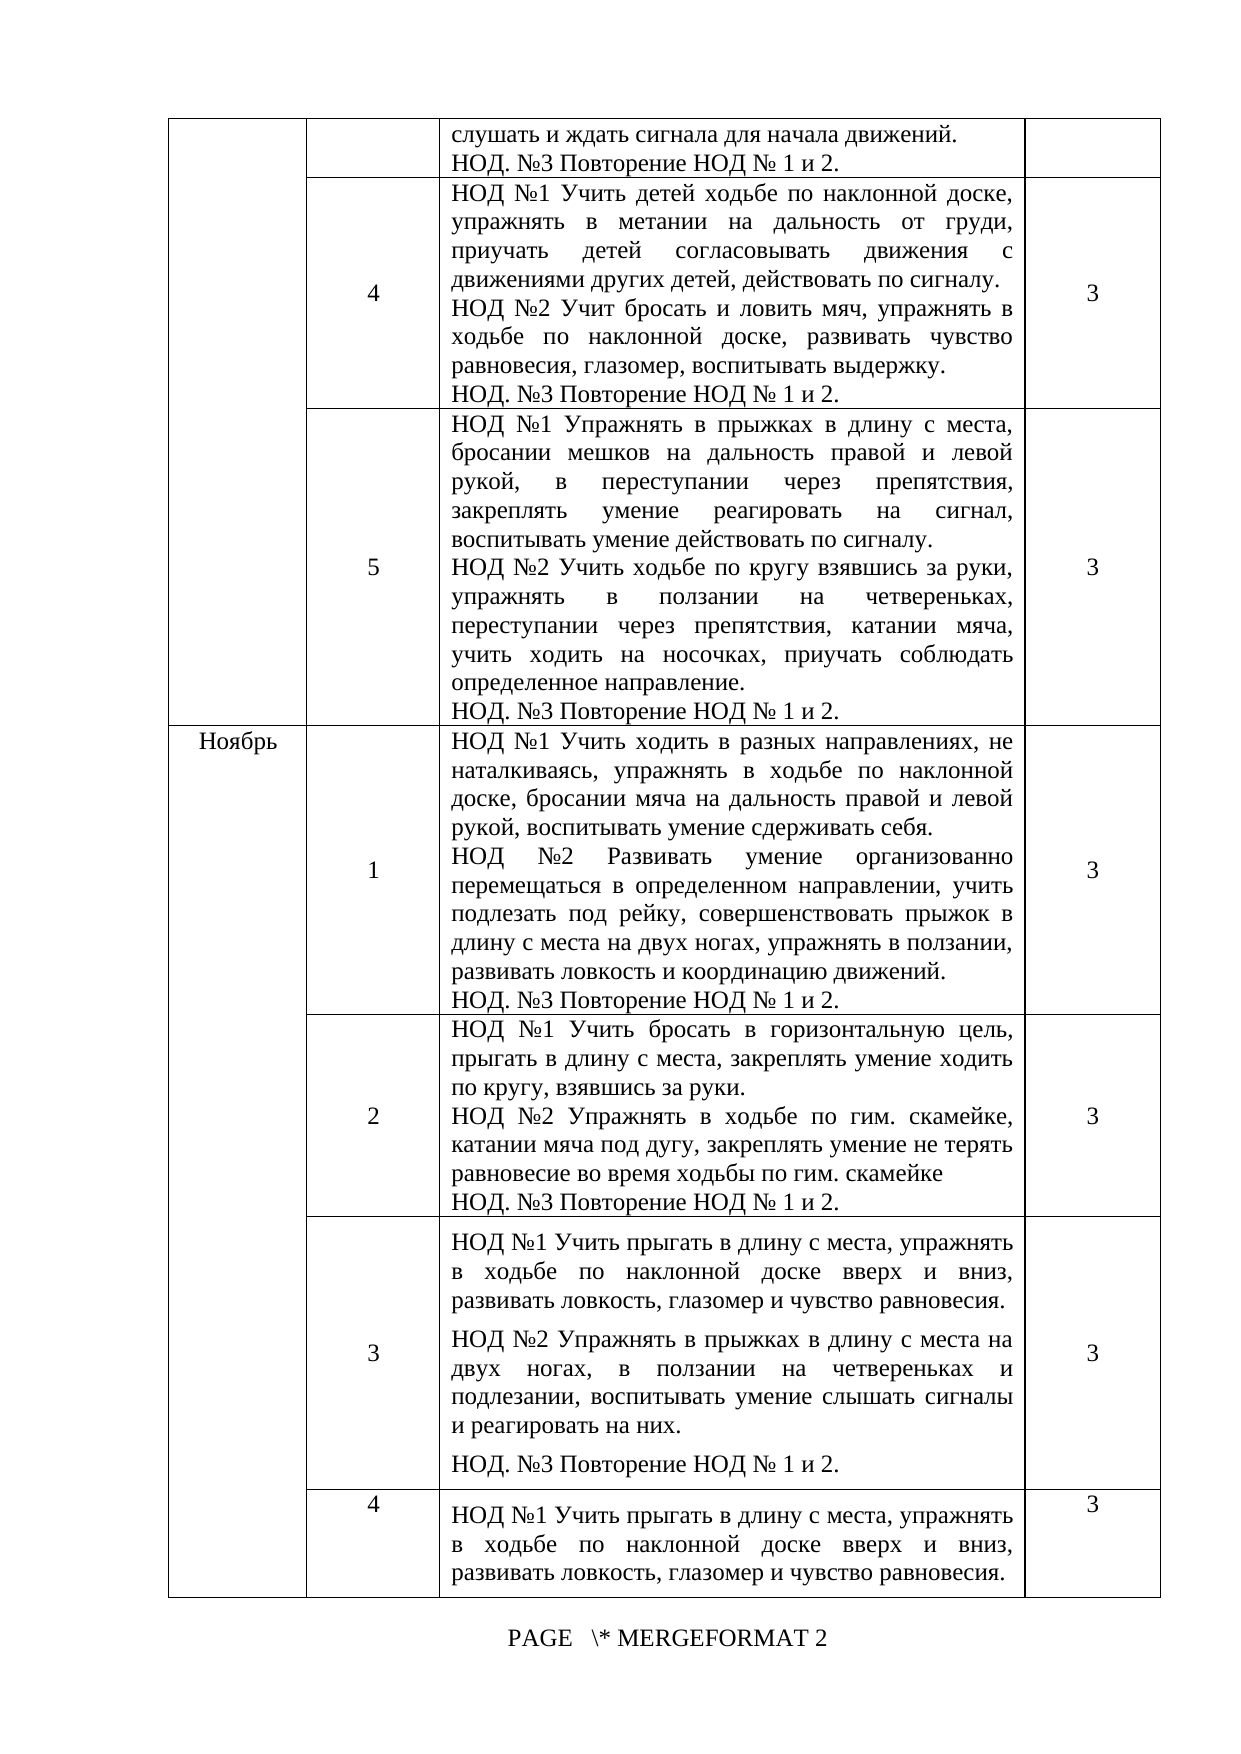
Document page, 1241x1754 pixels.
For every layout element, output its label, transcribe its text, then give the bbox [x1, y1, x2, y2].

table_cell 4 [307, 178, 439, 408]
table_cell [440, 119, 1024, 177]
table_cell 3 [307, 119, 439, 177]
table_cell 3 [1026, 409, 1160, 725]
table_cell НОД №1 Упражнять в прыжках в длину с места, бросании мешков на дальность правой и левой рукой, в переступании через препятствия, закреплять умение реагировать на сигнал, воспитывать умение действовать по сигналу. НОД №2 Учить ходьбе по кругу взявшись за руки, упражнять в ползании на четвереньках, переступании через препятствия, катании мяча, учить ходить на носочках, приучать соблюдать определенное направление. НОД. №3 Повторение НОД № 1 и 2. [440, 409, 1024, 725]
table_cell 5 [307, 409, 439, 725]
table_cell НОД №1 Учить ходить в разных направлениях, не наталкиваясь, упражнять в ходьбе по наклонной доске, бросании мяча на дальность правой и левой рукой, воспитывать умение сдерживать себя. НОД №2 Развивать умение организованно перемещаться в определенном направлении, учить подлезать под рейку, совершенствовать прыжок в длину с места на двух ногах, упражнять в ползании, развивать ловкость и координацию движений. НОД. №3 Повторение НОД № 1 и 2. [440, 726, 1024, 1013]
table_cell НОД №1 Учить детей ходьбе по наклонной доске, упражнять в метании на дальность от груди, приучать детей согласовывать движения с движениями других детей, действовать по сигналу. НОД №2 Учит бросать и ловить мяч, упражнять в ходьбе по наклонной доске, развивать чувство равновесия, глазомер, воспитывать выдержку. НОД. №3 Повторение НОД № 1 и 2. [440, 178, 1024, 408]
table_cell НОД №1 Учить бросать в горизонтальную цель, прыгать в длину с места, закреплять умение ходить по кругу, взявшись за руки. НОД №2 Упражнять в ходьбе по гим. скамейке, катании мяча под дугу, закреплять умение не терять равновесие во время ходьбы по гим. скамейке НОД. №3 Повторение НОД № 1 и 2. [440, 1015, 1024, 1216]
table_cell Ноябрь [169, 726, 306, 1597]
table_cell 3 [307, 1217, 439, 1488]
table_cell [440, 1490, 1024, 1597]
table_cell 4 [307, 1490, 439, 1597]
table_cell 3 [1026, 1217, 1160, 1488]
table_cell 3 [1026, 119, 1160, 177]
table_cell 2 [307, 1015, 439, 1216]
table_cell 3 [1026, 726, 1160, 1013]
table_cell 3 [1026, 1015, 1160, 1216]
table_cell 3 [1026, 178, 1160, 408]
table_cell 1 [307, 726, 439, 1013]
table_cell 3 [1026, 1490, 1160, 1597]
